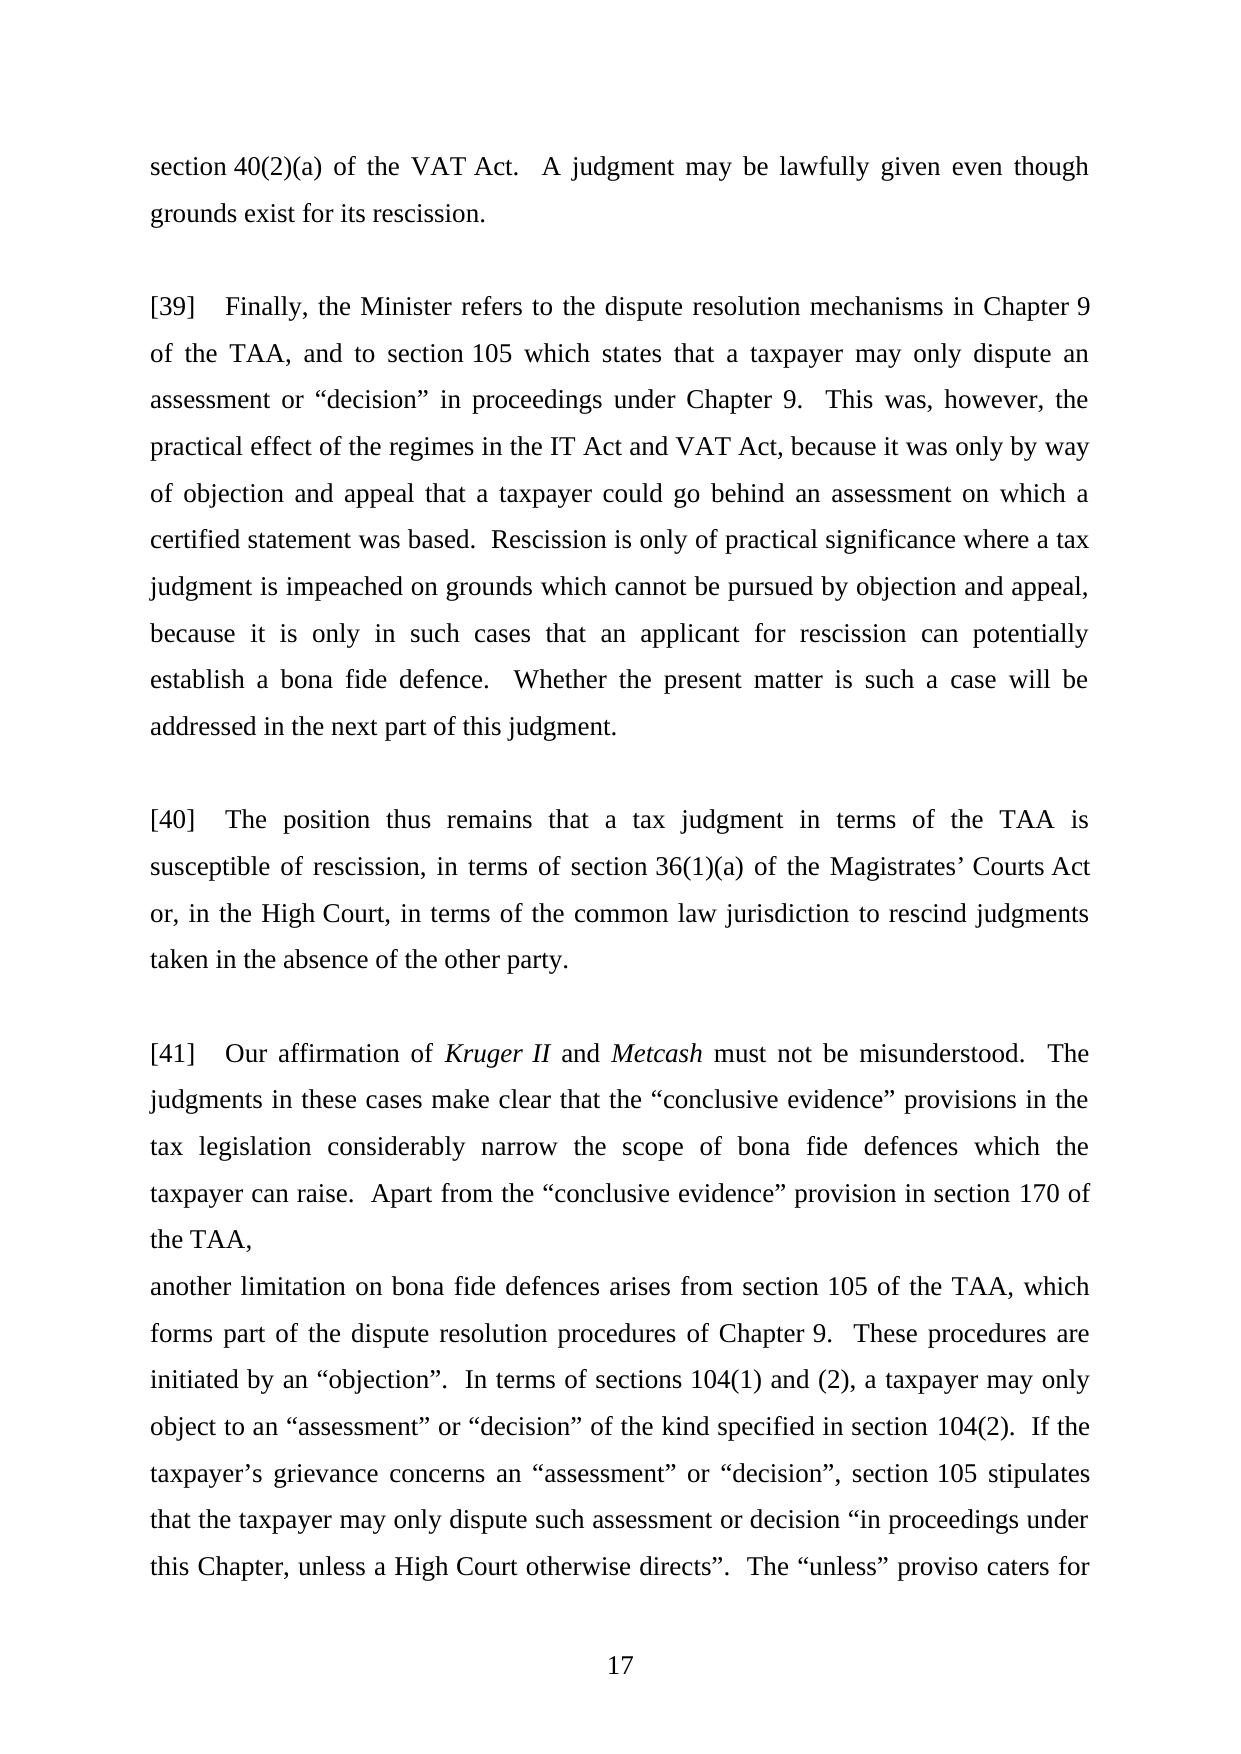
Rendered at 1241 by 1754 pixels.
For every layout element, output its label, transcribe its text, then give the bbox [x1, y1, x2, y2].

text Our affirmation of Kruger II and Metcash must not be misunderstood. The judgments in these cases make clear that the “conclusive evidence” provisions in the tax legislation considerably narrow the scope of bona fide defences which the taxpayer can raise. Apart from the “conclusive evidence” provision in section 170 of the TAA, [150, 1037, 1090, 1254]
text The position thus remains that a tax judgment in terms of the TAA is susceptible of rescission, in terms of section 36(1)(a) of the Magistrates’ Courts Act or, in the High Court, in terms of the common law jurisdiction to rescind judgments taken in the absence of the other party. [150, 803, 1090, 974]
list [150, 1270, 1090, 1581]
text Finally, the Minister refers to the dispute resolution mechanisms in Chapter 9 of the TAA, and to section 105 which states that a taxpayer may only dispute an assessment or “decision” in proceedings under Chapter 9. This was, however, the practical effect of the regimes in the IT Act and VAT Act, because it was only by way of objection and appeal that a taxpayer could go behind an assessment on which a certified statement was based. Rescission is only of practical significance where a tax judgment is impeached on grounds which cannot be pursued by objection and appeal, because it is only in such cases that an applicant for rescission can potentially establish a bona fide defence. Whether the present matter is such a case will be addressed in the next part of this judgment. [150, 290, 1090, 741]
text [150, 150, 1090, 228]
